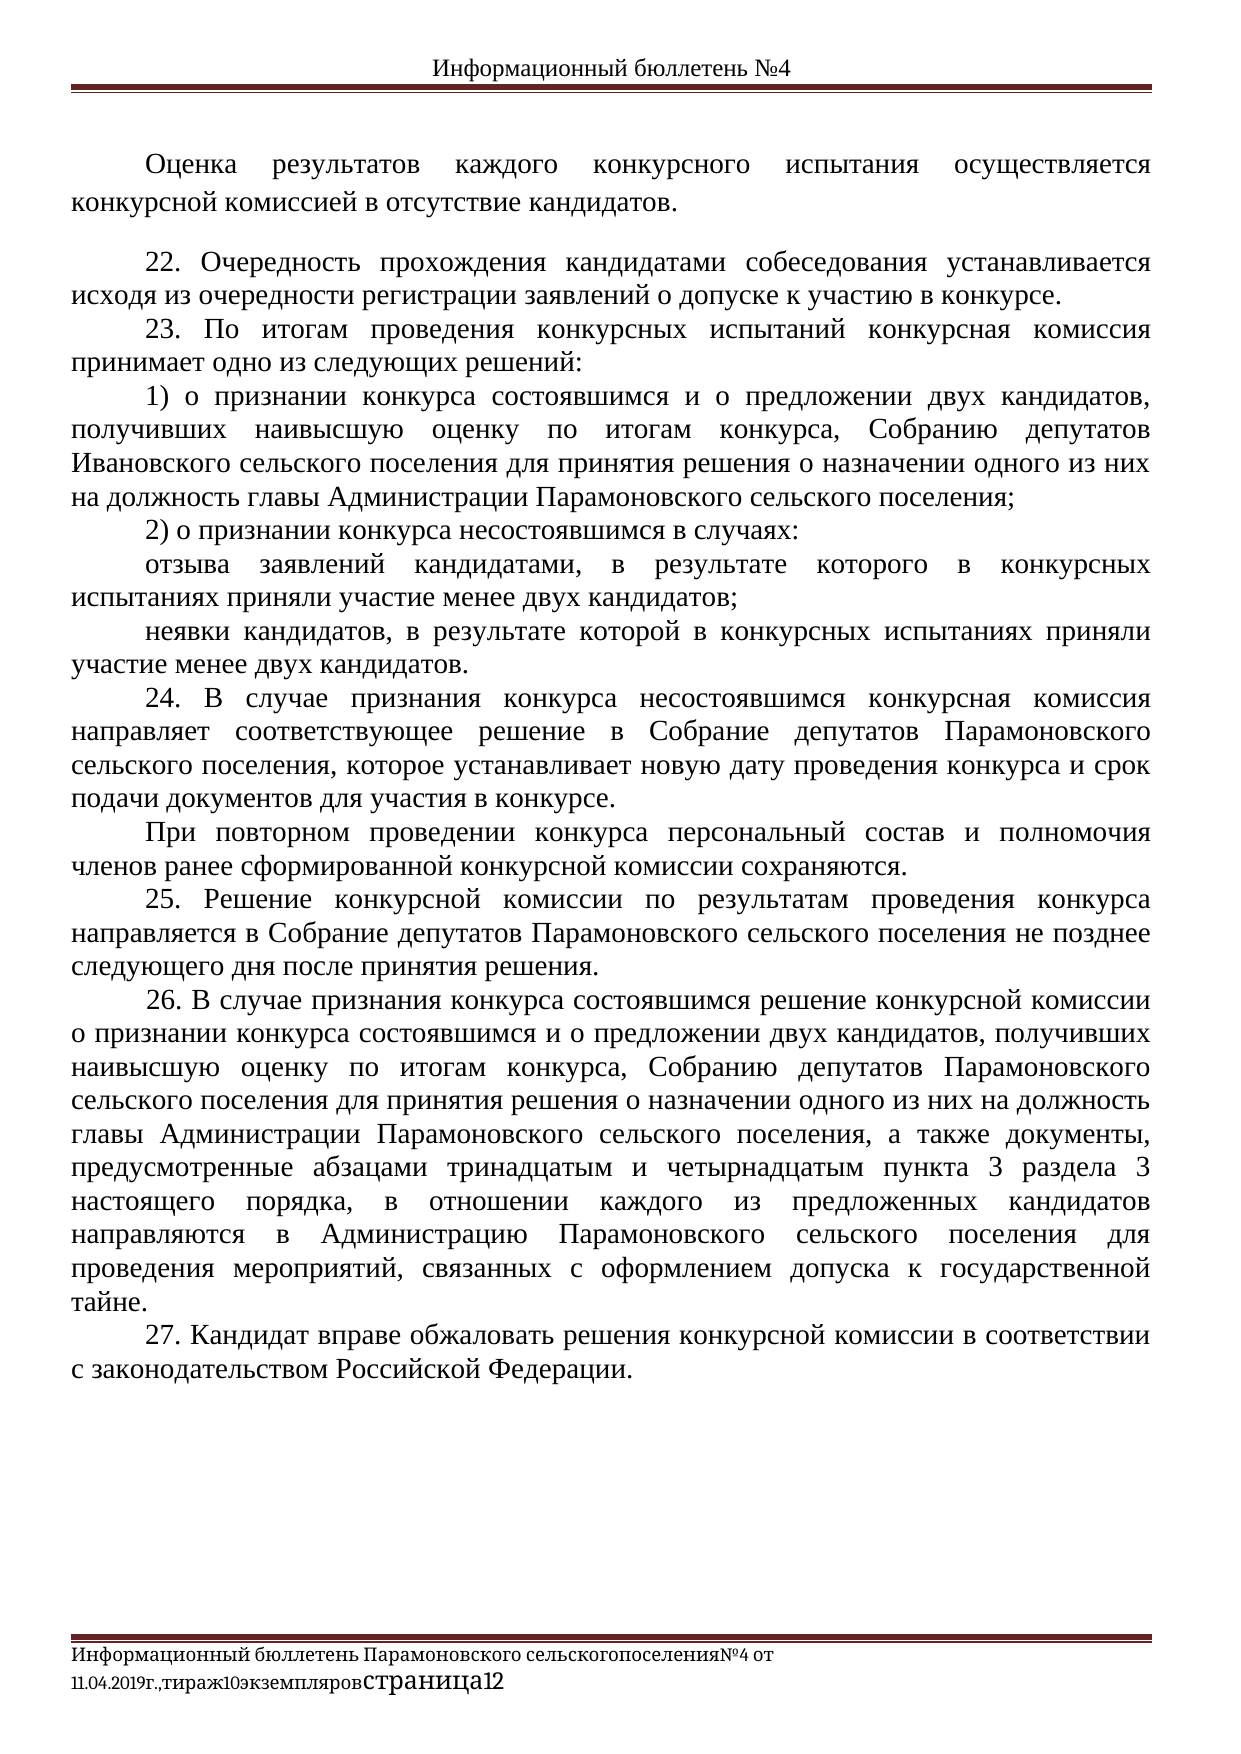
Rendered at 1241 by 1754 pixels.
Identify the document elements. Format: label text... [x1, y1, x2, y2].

text 26. В случае признания конкурса состоявшимся решение конкурсной комиссии о признании конкурса состоявшимся и о предложении двух кандидатов, получивших наивысшую оценку по итогам конкурса, Собранию депутатов Парамоновского сельского поселения для принятия решения о назначении одного из них на должность главы Администрации Парамоновского сельского поселения, а также документы, предусмотренные абзацами тринадцатым и четырнадцатым пункта 3 раздела 3 настоящего порядка, в отношении каждого из предложенных кандидатов направляются в Администрацию Парамоновского сельского поселения для проведения мероприятий, связанных с оформлением допуска к государственной тайне. [71, 982, 1152, 1317]
text 25. Решение конкурсной комиссии по результатам проведения конкурса направляется в Собрание депутатов Парамоновского сельского поселения не позднее следующего дня после принятия решения. [71, 881, 1152, 982]
text При повторном проведении конкурса персональный состав и полномочия членов ранее сформированной конкурсной комиссии сохраняются. [71, 814, 1152, 881]
text 2) о признании конкурса несостоявшимся в случаях: [71, 512, 1152, 546]
text 24. В случае признания конкурса несостоявшимся конкурсная комиссия направляет соответствующее решение в Собрание депутатов Парамоновского сельского поселения, которое устанавливает новую дату проведения конкурса и срок подачи документов для участия в конкурсе. [71, 680, 1152, 814]
text 23. По итогам проведения конкурсных испытаний конкурсная комиссия принимает одно из следующих решений: [71, 311, 1152, 378]
text отзыва заявлений кандидатами, в результате которого в конкурсных испытаниях приняли участие менее двух кандидатов; [71, 546, 1152, 613]
text Оценка результатов каждого конкурсного испытания осуществляется конкурсной комиссией в отсутствие кандидатов. [71, 146, 1152, 218]
text 27. Кандидат вправе обжаловать решения конкурсной комиссии в соответствии с законодательством Российской Федерации. [71, 1317, 1152, 1384]
text неявки кандидатов, в результате которой в конкурсных испытаниях приняли участие менее двух кандидатов. [71, 613, 1152, 680]
text 1) о признании конкурса состоявшимся и о предложении двух кандидатов, получивших наивысшую оценку по итогам конкурса, Собранию депутатов Ивановского сельского поселения для принятия решения о назначении одного из них на должность главы Администрации Парамоновского сельского поселения; [71, 378, 1152, 512]
text 22. Очередность прохождения кандидатами собеседования устанавливается исходя из очередности регистрации заявлений о допуске к участию в конкурсе. [71, 244, 1152, 311]
